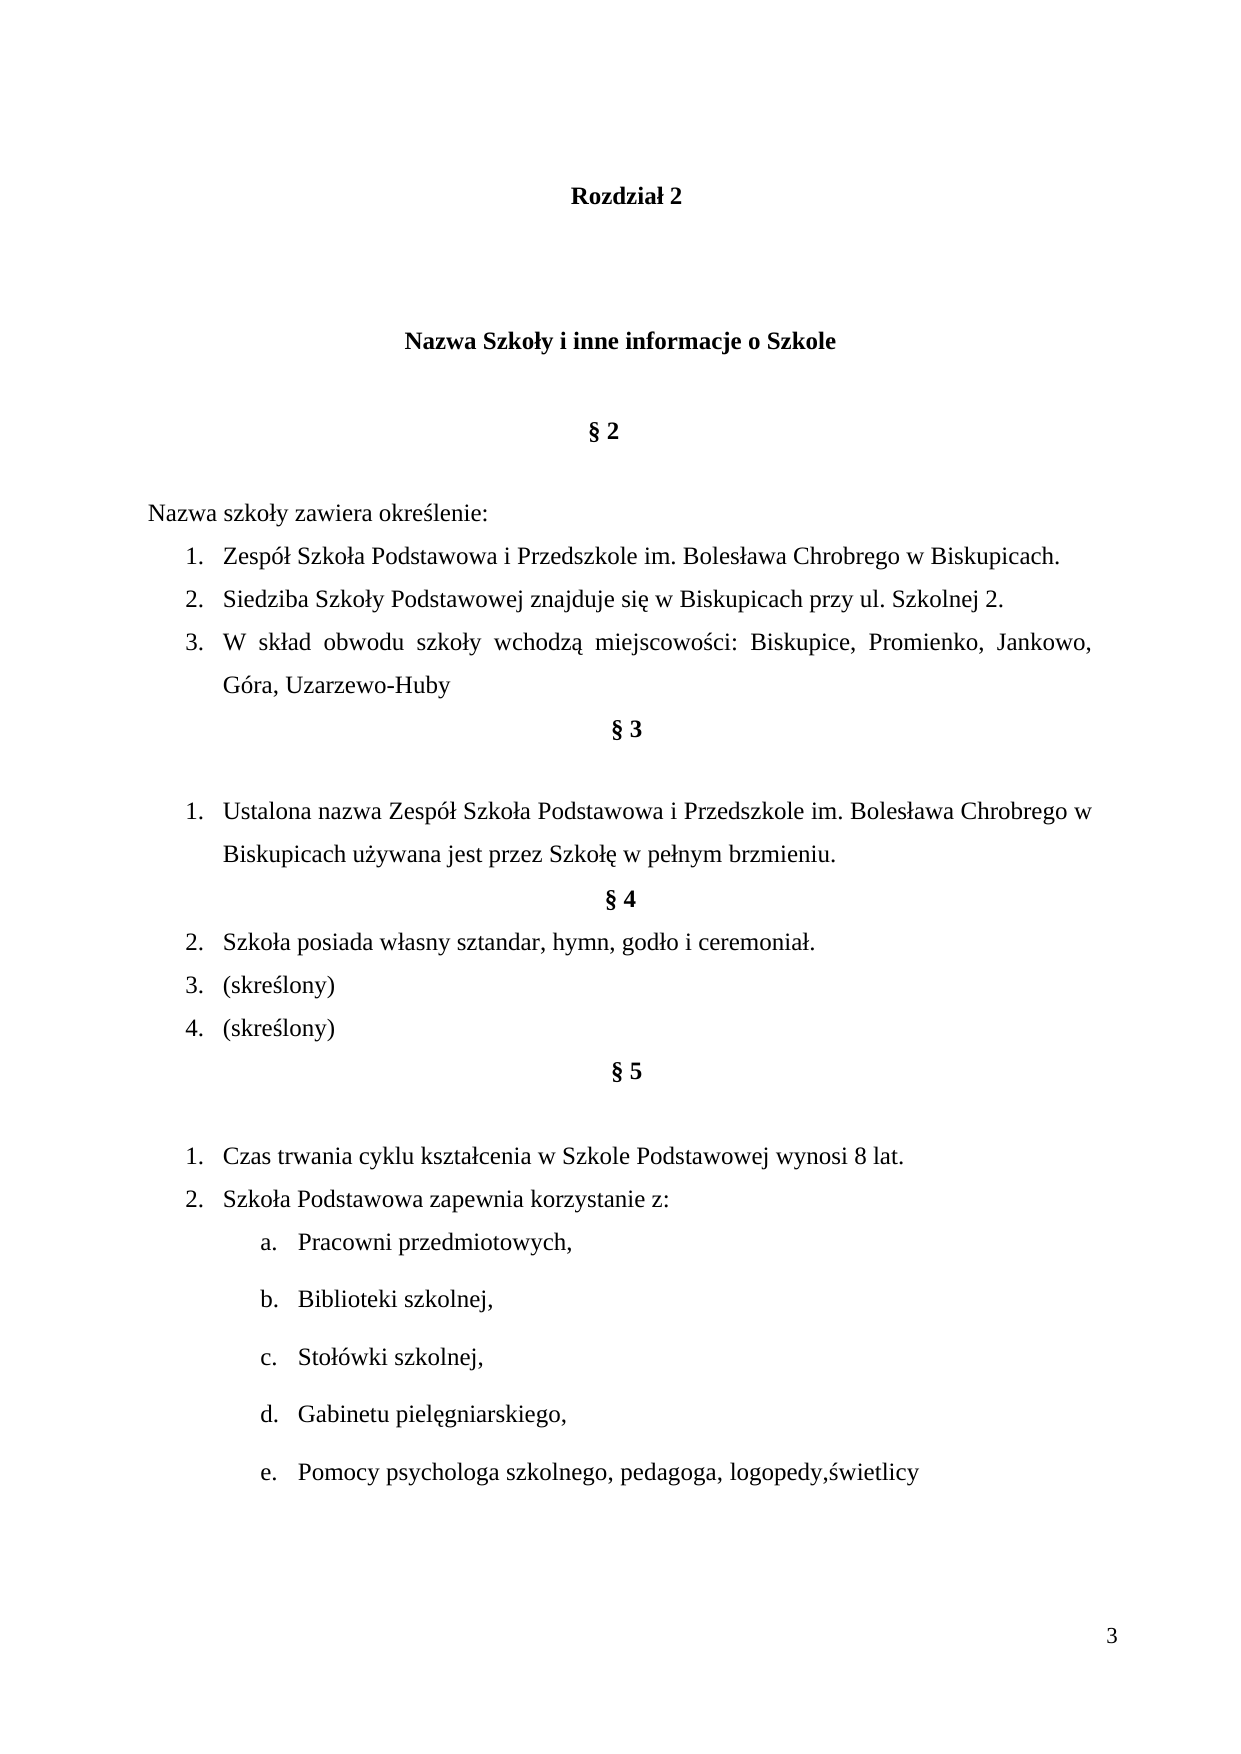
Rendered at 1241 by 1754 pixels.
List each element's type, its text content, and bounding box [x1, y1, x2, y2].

list Szkoła Podstawowa zapewnia korzystanie z: [185, 1184, 1117, 1213]
text Rozdział 2 [135, 181, 1117, 210]
list (skreślony) [185, 970, 1117, 999]
list Siedziba Szkoły Podstawowej znajduje się w Biskupicach przy ul. Szkolnej 2. [185, 584, 1117, 613]
list W skład obwodu szkoły wchodzą miejscowości: Biskupice, Promienko, Jankowo, Góra, Uzarzewo-Huby [185, 627, 1093, 699]
subtitle § 4 [604, 884, 1117, 912]
text Nazwa Szkoły i inne informacje o Szkole [169, 326, 1072, 355]
list Szkoła posiada własny sztandar, hymn, godło i ceremoniał. [185, 927, 1117, 956]
list Czas trwania cyklu kształcenia w Szkole Podstawowej wynosi 8 lat. [185, 1141, 1117, 1170]
list Stołówki szkolnej, [260, 1342, 1117, 1371]
list Biblioteki szkolnej, [260, 1284, 1117, 1313]
list Pracowni przedmiotowych, [260, 1227, 1117, 1256]
subtitle § 5 [135, 1056, 1117, 1085]
list (skreślony) [185, 1013, 1117, 1042]
list Pomocy psychologa szkolnego, pedagoga, logopedy,świetlicy [260, 1457, 1117, 1486]
list Ustalona nazwa Zespół Szkoła Podstawowa i Przedszkole im. Bolesława Chrobrego w Biskupicach używana jest przez Szkołę w pełnym brzmieniu. [185, 796, 1093, 868]
text Nazwa szkoły zawiera określenie: [148, 498, 1117, 526]
list Gabinetu pielęgniarskiego, [260, 1399, 1117, 1428]
subtitle § 3 [135, 714, 1117, 743]
text § 2 [135, 416, 1072, 444]
list Zespół Szkoła Podstawowa i Przedszkole im. Bolesława Chrobrego w Biskupicach. [185, 541, 1117, 569]
